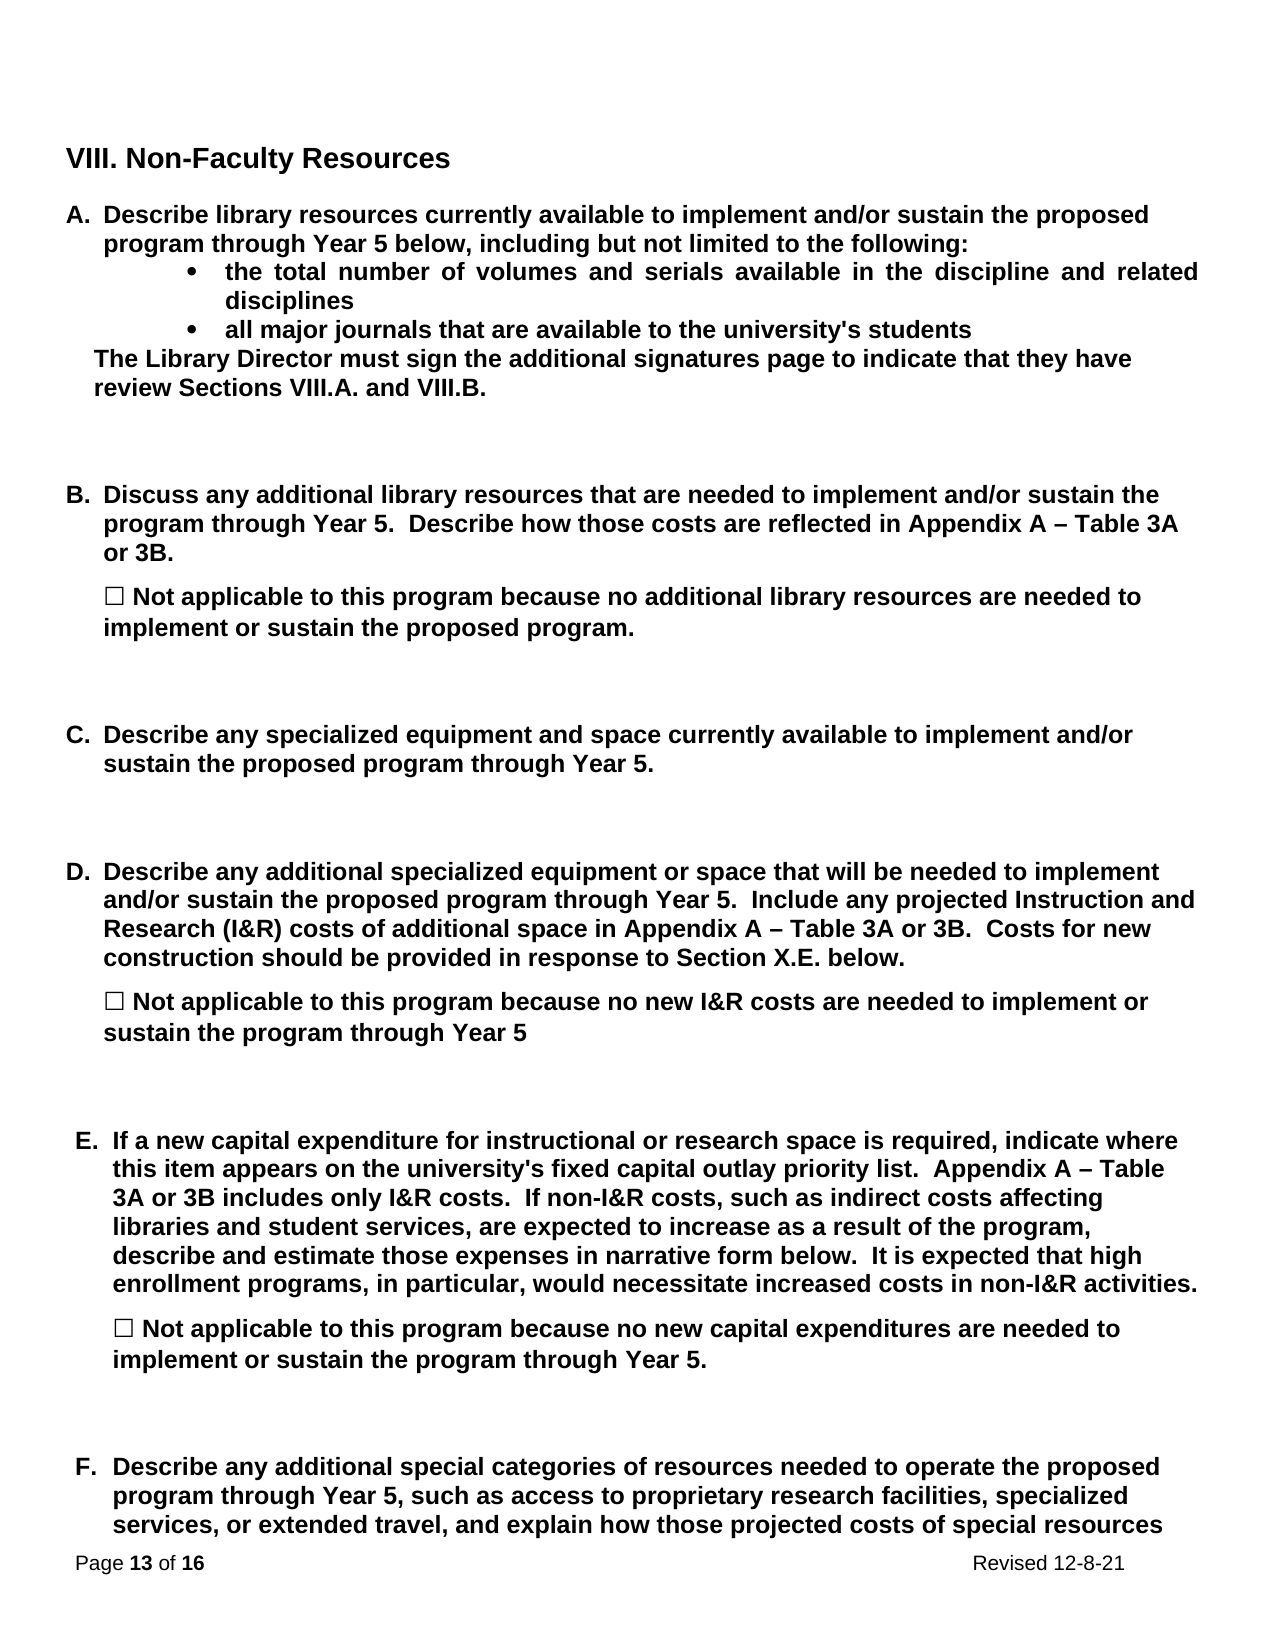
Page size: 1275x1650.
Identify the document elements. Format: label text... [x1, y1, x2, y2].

list If a new capital expenditure for instructional or research space is required, indicate where this item appears on the university's fixed capital outlay priority list. Appendix A – Table 3A or 3B includes only I&R costs. If non-I&R costs, such as indirect costs affecting libraries and student services, are expected to increase as a result of the program, describe and estimate those expenses in narrative form below. It is expected that high enrollment programs, in particular, would necessitate increased costs in non-I&R activities. [75, 1126, 1200, 1298]
text Not applicable to this program because no new I&R costs are needed to implement or sustain the program through Year 5 [103, 984, 1200, 1047]
list Describe any additional specialized equipment or space that will be needed to implement and/or sustain the proposed program through Year 5. Include any projected Instruction and Research (I&R) costs of additional space in Appendix A – Table 3A or 3B. Costs for new construction should be provided in response to Section X.E. below. [66, 857, 1200, 972]
text The Library Director must sign the additional signatures page to indicate that they have review Sections VIII.A. and VIII.B. [94, 344, 1200, 401]
list Not applicable to this program because no new capital expenditures are needed to implement or sustain the program through Year 5. [112, 1311, 1200, 1373]
list all major journals that are available to the university's students [187, 315, 1200, 344]
text Not applicable to this program because no additional library resources are needed to implement or sustain the proposed program. [103, 579, 1200, 642]
list Describe library resources currently available to implement and/or sustain the proposed program through Year 5 below, including but not limited to the following: [66, 200, 1200, 257]
list Discuss any additional library resources that are needed to implement and/or sustain the program through Year 5. Describe how those costs are reflected in Appendix A – Table 3A or 3B. [66, 480, 1200, 566]
list Describe any specialized equipment and space currently available to implement and/or sustain the proposed program through Year 5. [66, 720, 1200, 778]
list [75, 1452, 1200, 1538]
text VIII. Non-Faculty Resources [66, 141, 1200, 175]
list the total number of volumes and serials available in the discipline and related disciplines [187, 257, 1200, 315]
